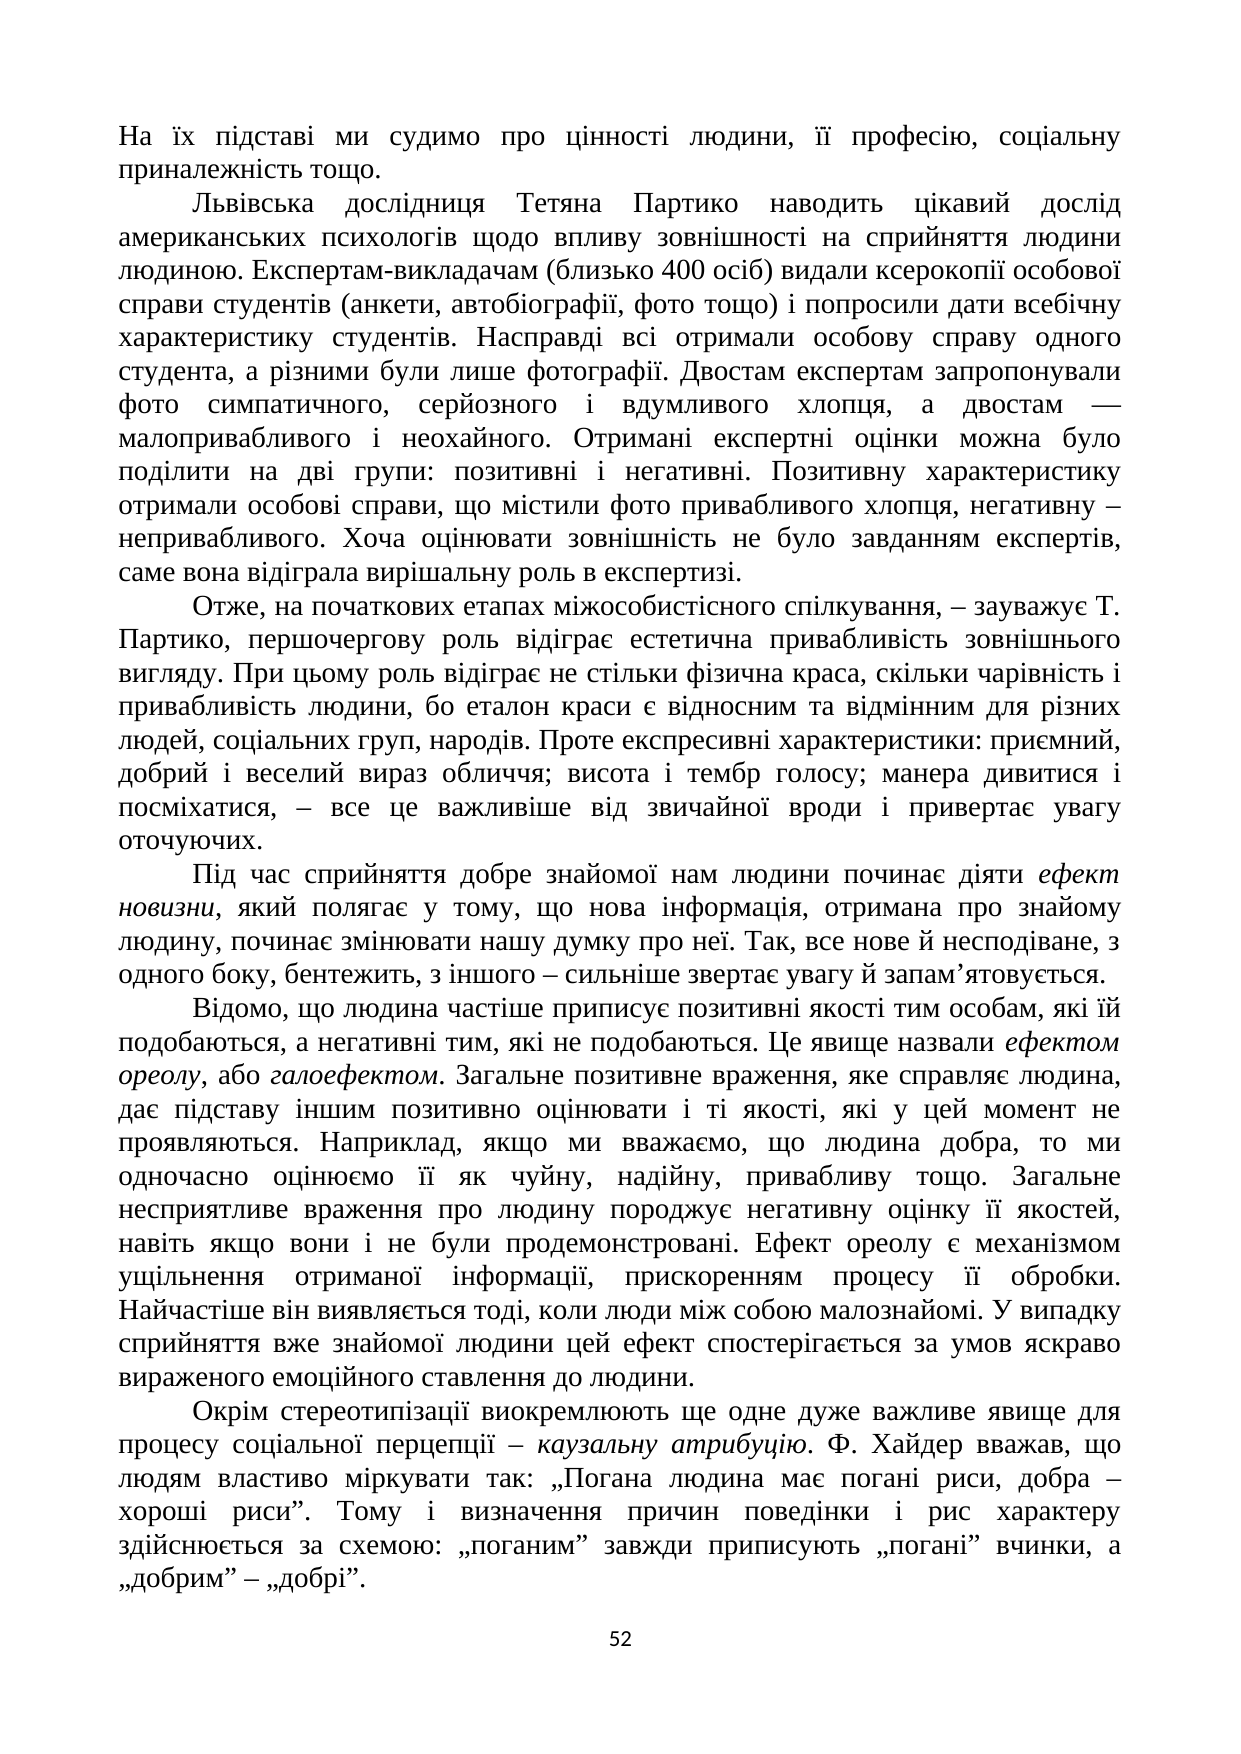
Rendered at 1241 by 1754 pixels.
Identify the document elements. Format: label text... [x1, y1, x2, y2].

text Отже, на початкових етапах міжособистісного спілкування, – зауважує Т. Партико, першочергову роль відіграє естетична привабливість зовнішнього вигляду. При цьому роль відіграє не стільки фізична краса, скільки чарівність і привабливість людини, бо еталон краси є відносним та відмінним для різних людей, соціальних груп, народів. Проте експресивні характеристики: приємний, добрий і веселий вираз обличчя; висота і тембр голосу; манера дивитися і посміхатися, – все це важливіше від звичайної вроди і привертає увагу оточуючих. [118, 588, 1122, 856]
text Під час сприйняття добре знайомої нам людини починає діяти ефект новизни, який полягає у тому, що нова інформація, отримана про знайому людину, починає змінювати нашу думку про неї. Так, все нове й несподіване, з одного боку, бентежить, з іншого – сильніше звертає увагу й запам’ятовується. [118, 856, 1122, 990]
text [118, 118, 1122, 185]
text Відомо, що людина частіше приписує позитивні якості тим особам, які їй подобаються, а негативні тим, які не подобаються. Це явище назвали ефектом ореолу, або галоефектом. Загальне позитивне враження, яке справляє людина, дає підставу іншим позитивно оцінювати і ті якості, які у цей момент не проявляються. Наприклад, якщо ми вважаємо, що людина добра, то ми одночасно оцінюємо її як чуйну, надійну, привабливу тощо. Загальне несприятливе враження про людину породжує негативну оцінку її якостей, навіть якщо вони і не були продемонстровані. Ефект ореолу є механізмом ущільнення отриманої інформації, прискоренням процесу її обробки. Найчастіше він виявляється тоді, коли люди між собою малознайомі. У випадку сприйняття вже знайомої людини цей ефект спостерігається за умов яскраво вираженого емоційного ставлення до людини. [118, 990, 1122, 1393]
text Львівська дослідниця Тетяна Партико наводить цікавий дослід американських психологів щодо впливу зовнішності на сприйняття людини людиною. Експертам-викладачам (близько 400 осіб) видали ксерокопії особової справи студентів (анкети, автобіографії, фото тощо) і попросили дати всебічну характеристику студентів. Насправді всі отримали особову справу одного студента, а різними були лише фотографії. Двостам експертам запропонували фото симпатичного, серйозного і вдумливого хлопця, а двостам — малопривабливого і неохайного. Отримані експертні оцінки можна було поділити на дві групи: позитивні і негативні. Позитивну характеристику отримали особові справи, що містили фото привабливого хлопця, негативну – непривабливого. Хоча оцінювати зовнішність не було завданням експертів, саме вона відіграла вирішальну роль в експертизі. [118, 185, 1122, 588]
text Окрім стереотипізації виокремлюють ще одне дуже важливе явище для процесу соціальної перцепції – каузальну атрибуцію. Ф. Хайдер вважав, що людям властиво міркувати так: „Погана людина має погані риси, добра – хороші риси”. Тому і визначення причин поведінки і рис характеру здійснюється за схемою: „поганим” завжди приписують „погані” вчинки, а „добрим” – „добрі”. [118, 1393, 1122, 1594]
